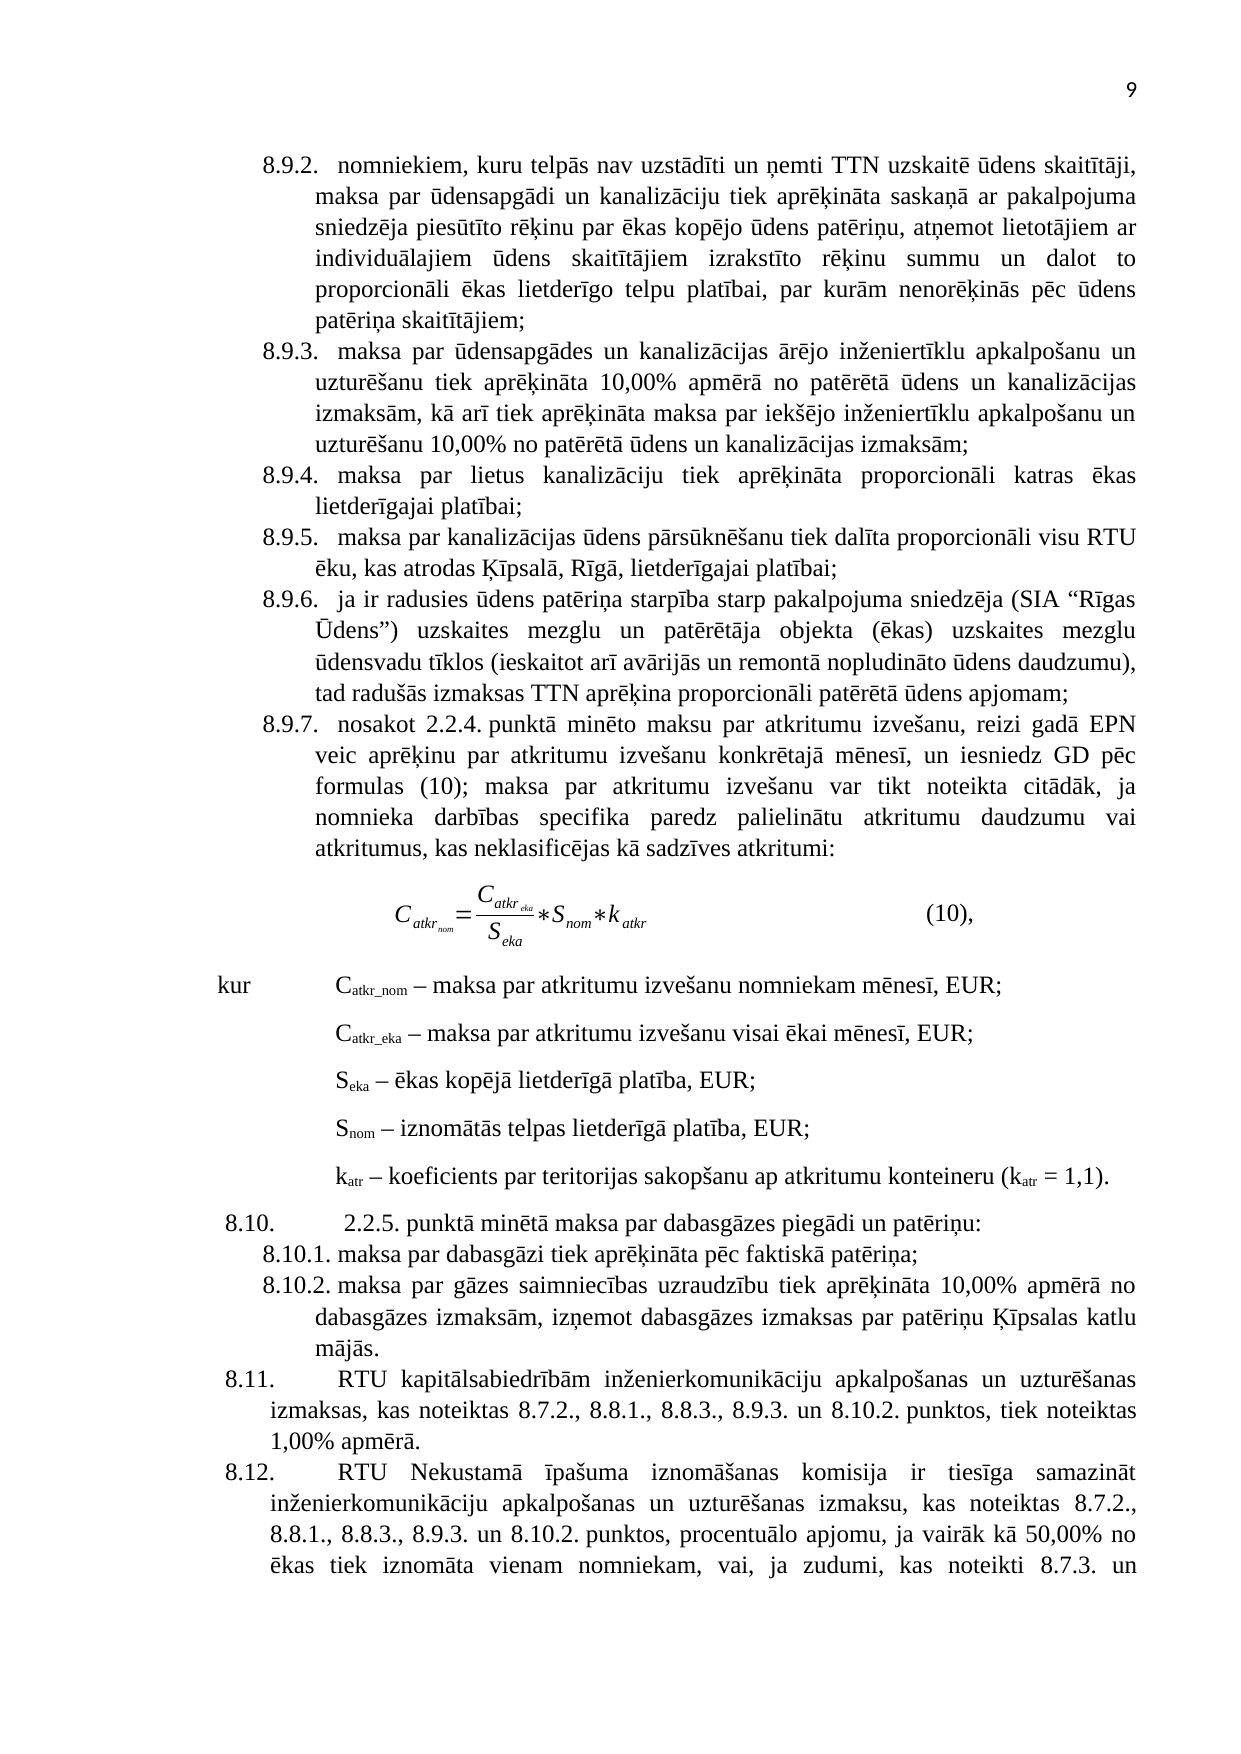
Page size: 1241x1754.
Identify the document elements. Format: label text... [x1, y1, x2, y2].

list RTU kapitālsabiedrībām inženierkomunikāciju apkalpošanas un uzturēšanas izmaksas, kas noteiktas 8.7.2., 8.8.1., 8.8.3., 8.9.3. un 8.10.2. punktos, tiek noteiktas 1,00% apmērā. [225, 1364, 1137, 1454]
text Snom – iznomātās telpas lietderīgā platība, EUR; [335, 1113, 1137, 1142]
list ja ir radusies ūdens patēriņa starpība starp pakalpojuma sniedzēja (SIA “Rīgas Ūdens”) uzskaites mezglu un patērētāja objekta (ēkas) uzskaites mezglu ūdensvadu tīklos (ieskaitot arī avārijās un remontā nopludināto ūdens daudzumu), tad radušās izmaksas TTN aprēķina proporcionāli patērētā ūdens apjomam; [262, 584, 1137, 706]
text katr – koeficients par teritorijas sakopšanu ap atkritumu konteineru (katr = 1,1). [335, 1161, 1137, 1189]
list 2.2.5. punktā minētā maksa par dabasgāzes piegādi un patēriņu: [225, 1208, 1137, 1237]
list maksa par lietus kanalizāciju tiek aprēķināta proporcionāli katras ēkas lietderīgajai platībai; [262, 460, 1137, 520]
list maksa par dabasgāzi tiek aprēķināta pēc faktiskā patēriņa; [262, 1239, 1137, 1268]
list maksa par ūdensapgādes un kanalizācijas ārējo inženiertīklu apkalpošanu un uzturēšanu tiek aprēķināta 10,00% apmērā no patērētā ūdens un kanalizācijas izmaksām, kā arī tiek aprēķināta maksa par iekšējo inženiertīklu apkalpošanu un uzturēšanu 10,00% no patērētā ūdens un kanalizācijas izmaksām; [262, 336, 1137, 458]
list kur Catkr_nom – maksa par atkritumu izvešanu nomniekam mēnesī, EUR; [217, 970, 1137, 999]
text (10), [394, 881, 1137, 949]
text Catkr_eka – maksa par atkritumu izvešanu visai ēkai mēnesī, EUR; [335, 1018, 1137, 1046]
text Seka – ēkas kopējā lietderīgā platība, EUR; [335, 1065, 1137, 1094]
list nomniekiem, kuru telpās nav uzstādīti un ņemti TTN uzskaitē ūdens skaitītāji, maksa par ūdensapgādi un kanalizāciju tiek aprēķināta saskaņā ar pakalpojuma sniedzēja piesūtīto rēķinu par ēkas kopējo ūdens patēriņu, atņemot lietotājiem ar individuālajiem ūdens skaitītājiem izrakstīto rēķinu summu un dalot to proporcionāli ēkas lietderīgo telpu platībai, par kurām nenorēķinās pēc ūdens patēriņa skaitītājiem; [262, 150, 1137, 334]
list nosakot 2.2.4. punktā minēto maksu par atkritumu izvešanu, reizi gadā EPN veic aprēķinu par atkritumu izvešanu konkrētajā mēnesī, un iesniedz GD pēc formulas (10); maksa par atkritumu izvešanu var tikt noteikta citādāk, ja nomnieka darbības specifika paredz palielinātu atkritumu daudzumu vai atkritumus, kas neklasificējas kā sadzīves atkritumi: [262, 709, 1137, 862]
list maksa par gāzes saimniecības uzraudzību tiek aprēķināta 10,00% apmērā no dabasgāzes izmaksām, izņemot dabasgāzes izmaksas par patēriņu Ķīpsalas katlu mājās. [262, 1271, 1137, 1361]
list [225, 1457, 1137, 1579]
list maksa par kanalizācijas ūdens pārsūknēšanu tiek dalīta proporcionāli visu RTU ēku, kas atrodas Ķīpsalā, Rīgā, lietderīgajai platībai; [262, 522, 1137, 582]
